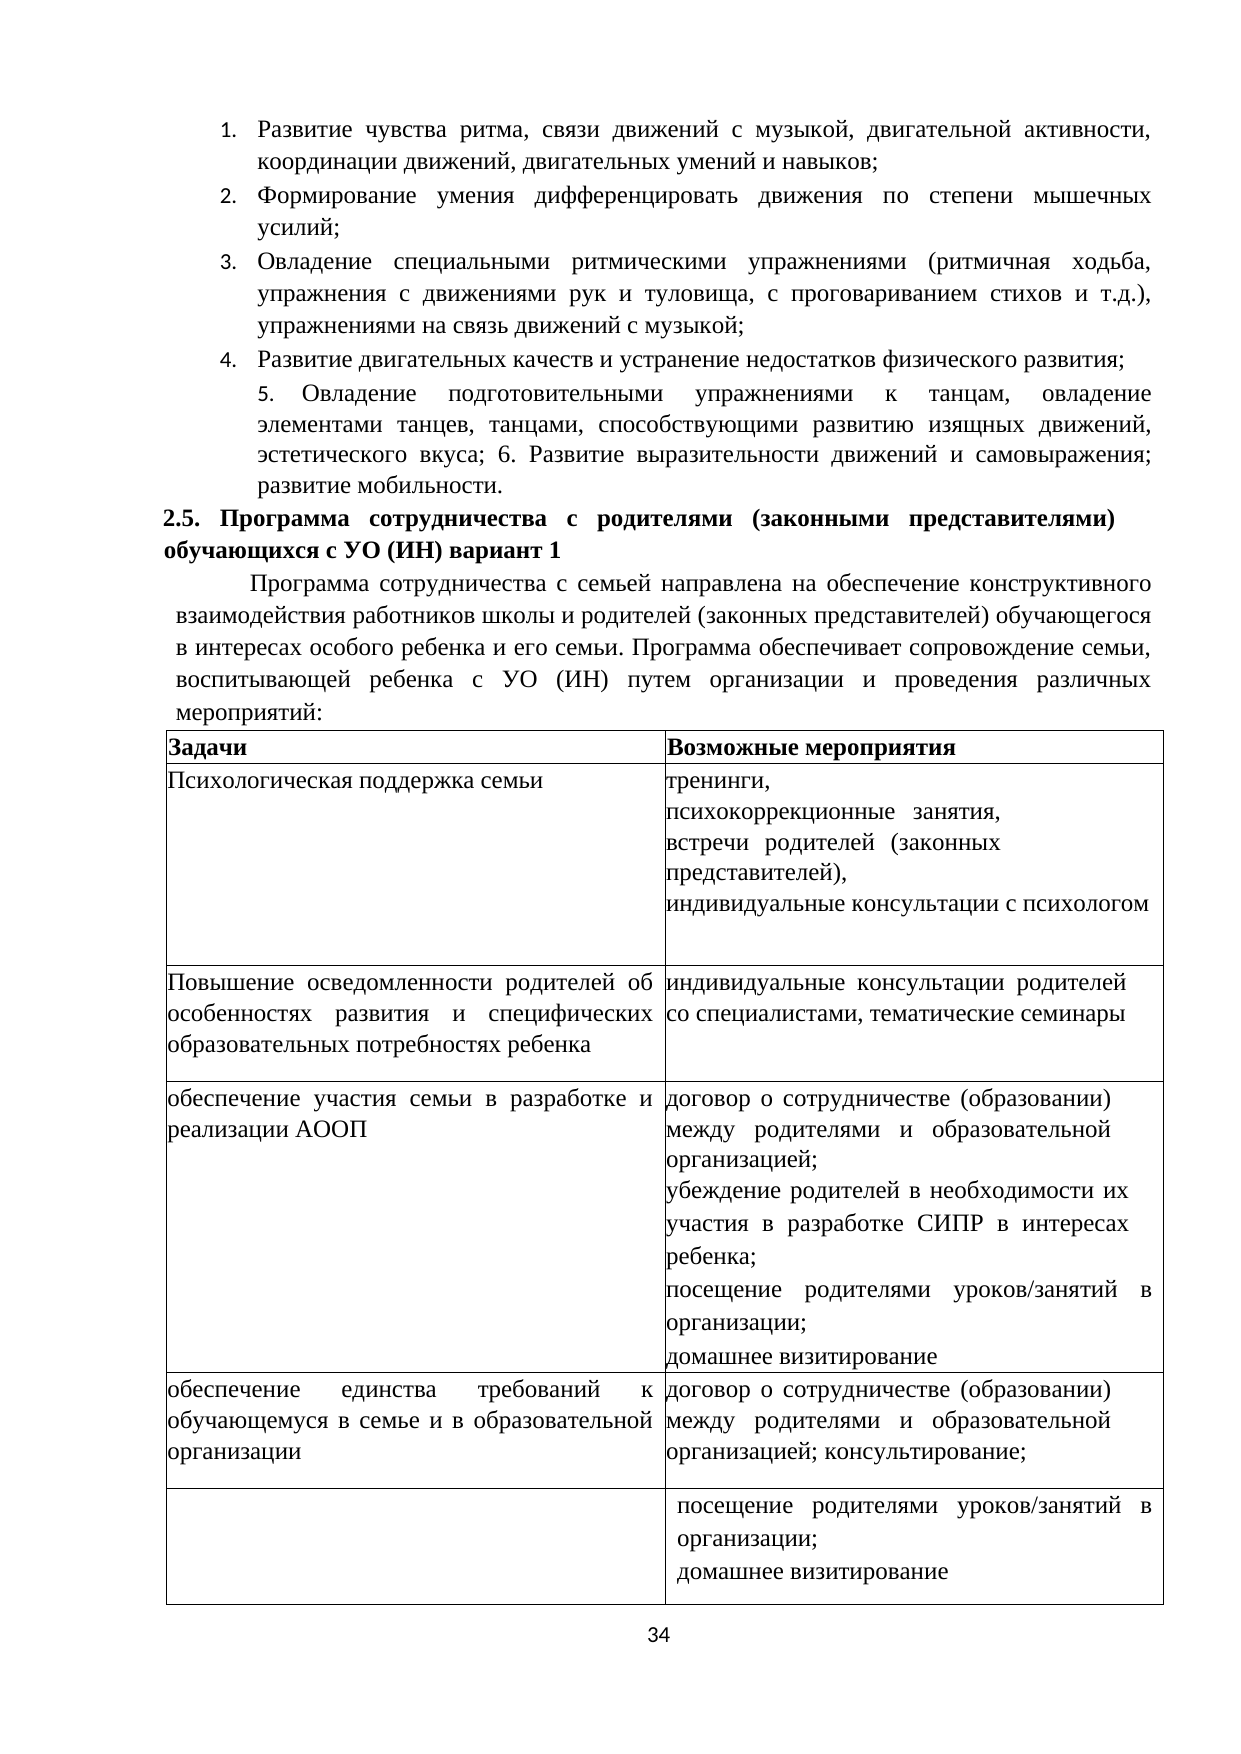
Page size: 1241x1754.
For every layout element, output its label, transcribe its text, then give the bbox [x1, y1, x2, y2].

table_cell договор о сотрудничестве (образовании) между родителями и образовательной организацией; убеждение родителей в необходимости их участия в разработке СИПР в интересах ребенка; посещение родителями уроков/занятий в организации; домашнее визитирование [666, 1082, 1163, 1372]
list Развитие чувства ритма, связи движений с музыкой, двигательной активности, координации движений, двигательных умений и навыков; [219, 114, 1152, 175]
list Формирование умения дифференцировать движения по степени мышечных усилий; [219, 180, 1152, 241]
subtitle 2.5. Программа сотрудничества с родителями (законными представителями) обучающихся с УО (ИН) вариант 1 [163, 503, 1116, 564]
table_cell [167, 1489, 665, 1604]
table_cell Психологическая поддержка семьи [167, 764, 665, 965]
list Овладение подготовительными упражнениями к танцам, овладение элементами танцев, танцами, способствующими развитию изящных движений, эстетического вкуса; 6. Развитие выразительности движений и самовыражения; развитие мобильности. [257, 378, 1152, 498]
table_cell Повышение осведомленности родителей об особенностях развития и специфических образовательных потребностях ребенка [167, 966, 665, 1081]
table_cell посещение родителями уроков/занятий в организации; домашнее визитирование [666, 1489, 1163, 1604]
table_cell тренинги, психокоррекционные занятия, встречи родителей (законных представителей), индивидуальные консультации с психологом [666, 764, 1163, 965]
table_header Задачи [167, 731, 665, 763]
table_cell индивидуальные консультации родителей со специалистами, тематические семинары [666, 966, 1163, 1081]
list Овладение специальными ритмическими упражнениями (ритмичная ходьба, упражнения с движениями рук и туловища, с проговариванием стихов и т.д.), упражнениями на связь движений с музыкой; [219, 246, 1152, 339]
table_header Возможные мероприятия [666, 731, 1163, 763]
list Развитие двигательных качеств и устранение недостатков физического развития; [219, 344, 1152, 373]
table_cell обеспечение единства требований к обучающемуся в семье и в образовательной организации [167, 1373, 665, 1488]
table_cell договор о сотрудничестве (образовании) между родителями и образовательной организацией; консультирование; [666, 1373, 1163, 1488]
text Программа сотрудничества с семьей направлена на обеспечение конструктивного взаимодействия работников школы и родителей (законных представителей) обучающегося в интересах особого ребенка и его семьи. Программа обеспечивает сопровождение семьи, воспитывающей ребенка с УО (ИН) путем организации и проведения различных мероприятий: [176, 568, 1152, 725]
table_cell обеспечение участия семьи в разработке и реализации АООП [167, 1082, 665, 1372]
